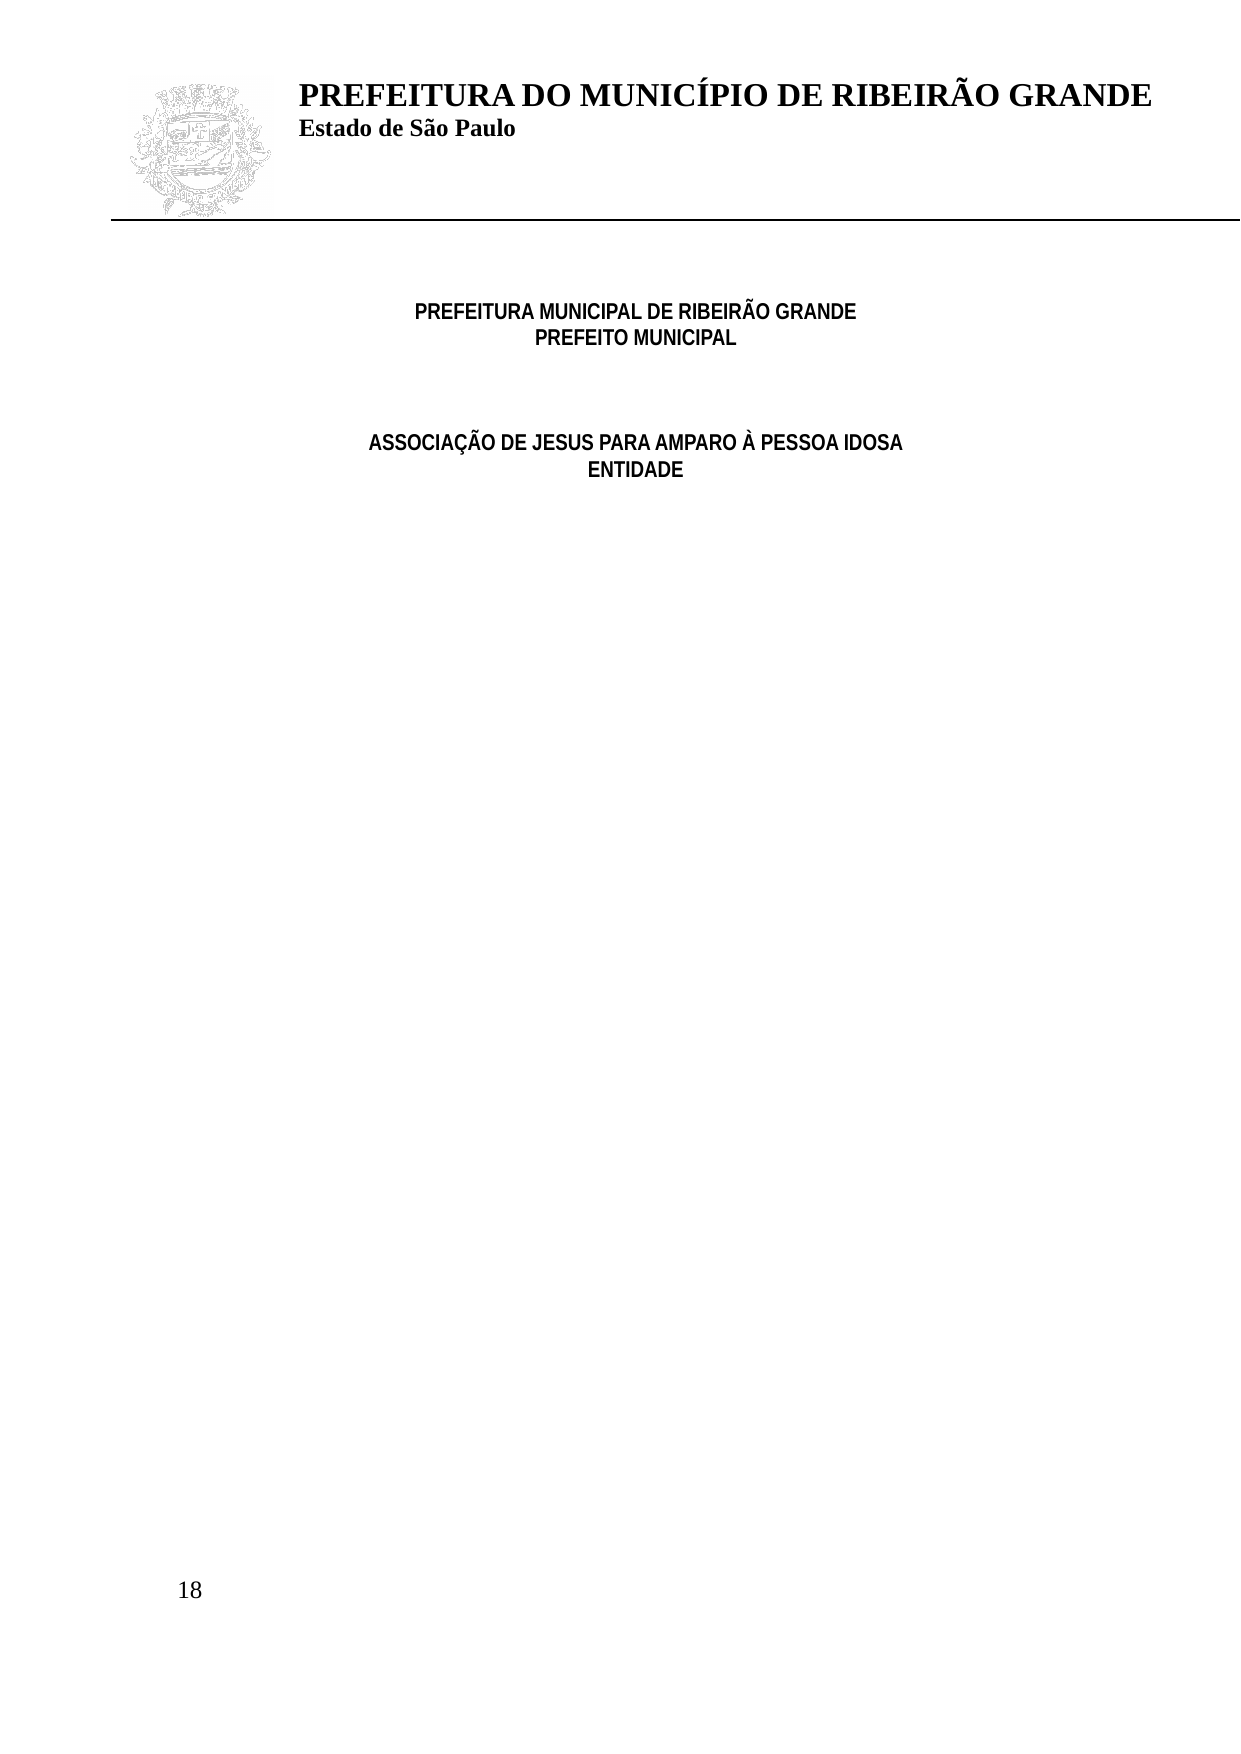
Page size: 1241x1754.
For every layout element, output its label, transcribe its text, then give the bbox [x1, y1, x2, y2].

text PREFEITO MUNICIPAL [177, 324, 1094, 350]
text ENTIDADE [177, 456, 1094, 482]
text PREFEITURA MUNICIPAL DE RIBEIRÃO GRANDE [177, 298, 1094, 324]
text ASSOCIAÇÃO DE JESUS PARA AMPARO À PESSOA IDOSA [177, 429, 1094, 456]
